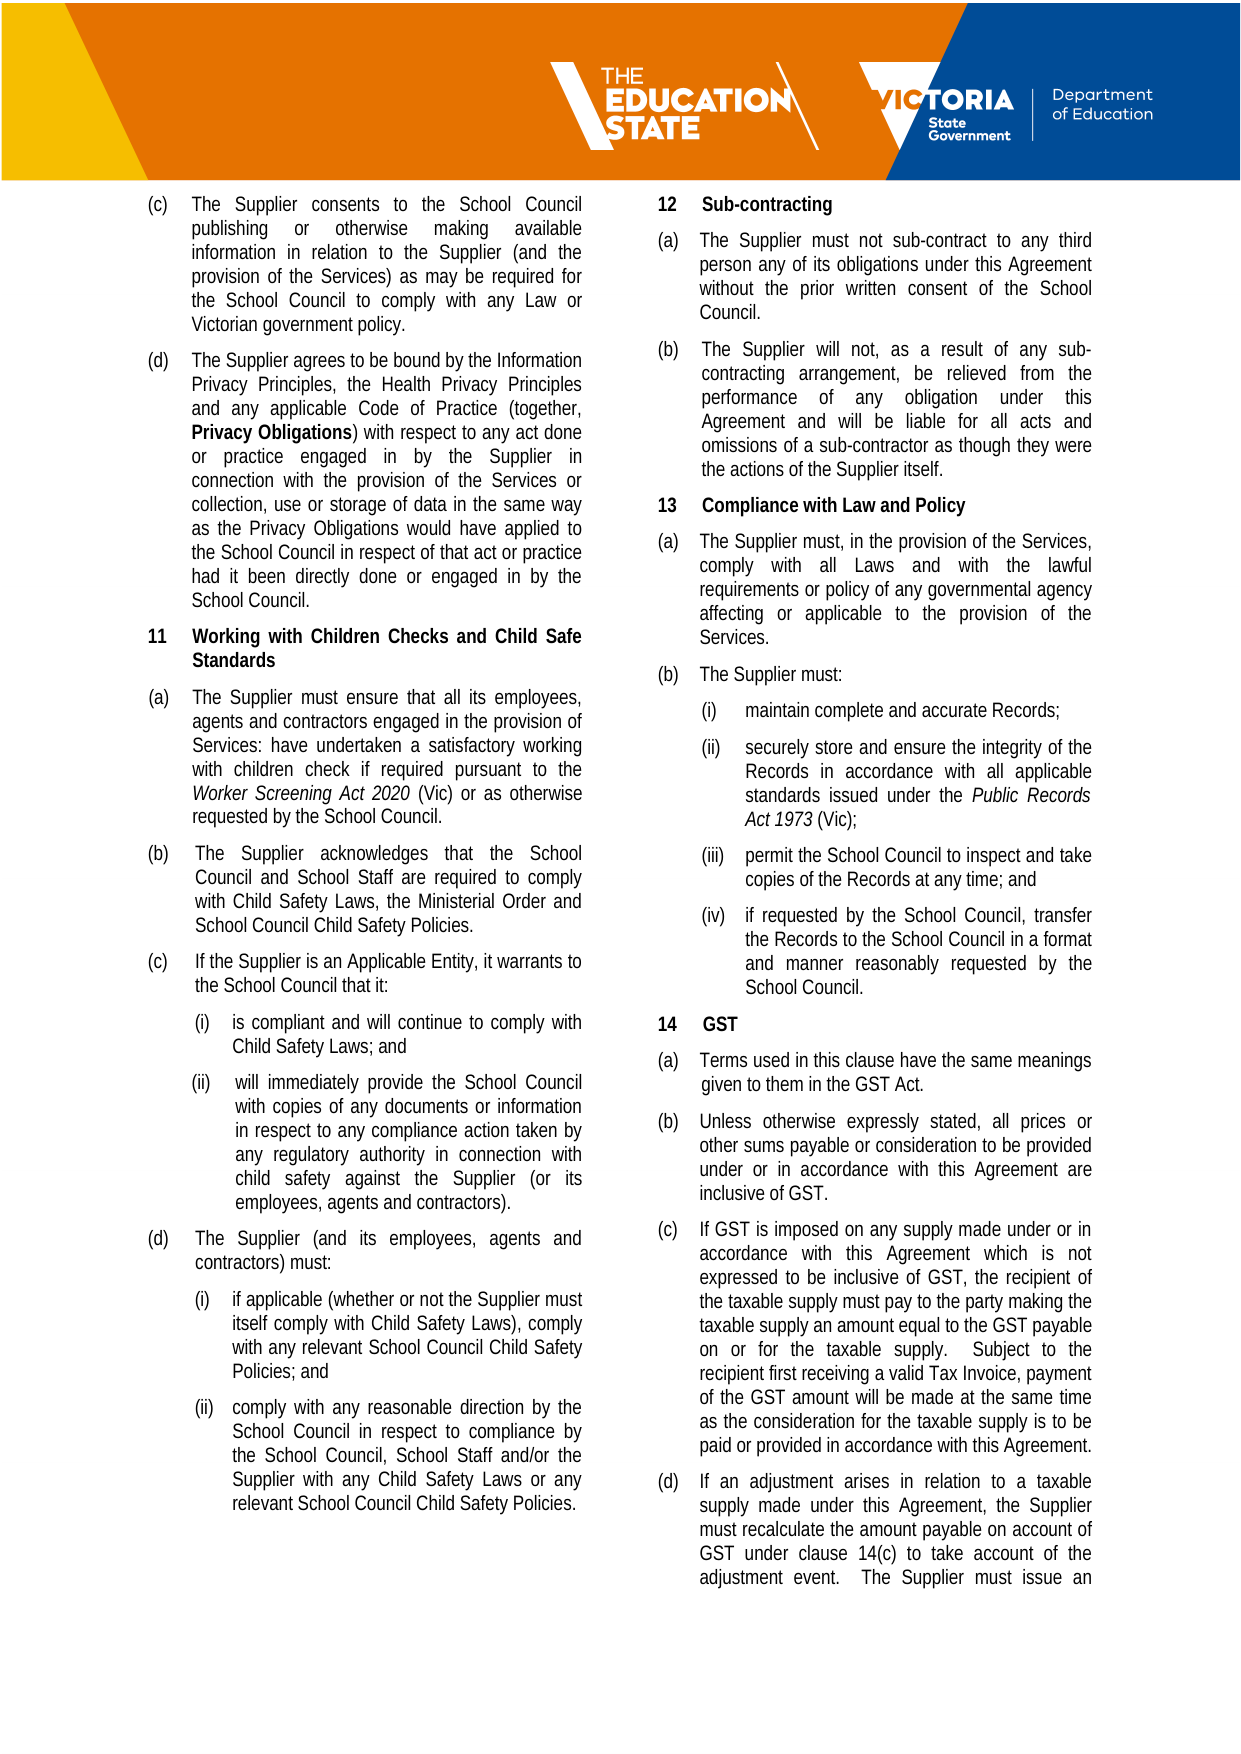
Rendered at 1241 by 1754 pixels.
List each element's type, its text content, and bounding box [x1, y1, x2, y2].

subtitle if requested by the School Council, transfer the Records to the School Council in a format and manner reasonably requested by the School Council. [701, 903, 1092, 999]
subtitle Unless otherwise expressly stated, all prices or other sums payable or consideration to be provided under or in accordance with this Agreement are inclusive of GST. [658, 1109, 1092, 1204]
list Working with Children Checks and Child Safe Standards [148, 624, 583, 672]
subtitle if applicable (whether or not the Supplier must itself comply with Child Safety Laws), comply with any relevant School Council Child Safety Policies; and [194, 1287, 583, 1383]
subtitle is compliant and will continue to comply with Child Safety Laws; and [194, 1010, 583, 1058]
list If the Supplier is an Applicable Entity, it warrants to the School Council that it: [148, 949, 583, 997]
subtitle The Supplier must, in the provision of the Services, comply with all Laws and with the lawful requirements or policy of any governmental agency affecting or applicable to the provision of the Services. [658, 529, 1092, 649]
subtitle comply with any reasonable direction by the School Council in respect to compliance by the School Council, School Staff and/or the Supplier with any Child Safety Laws or any relevant School Council Child Safety Policies. [194, 1395, 583, 1515]
subtitle If GST is imposed on any supply made under or in accordance with this Agreement which is not expressed to be inclusive of GST, the recipient of the taxable supply must pay to the party making the taxable supply an amount equal to the GST payable on or for the taxable supply. Subject to the recipient first receiving a valid Tax Invoice, payment of the GST amount will be made at the same time as the consideration for the taxable supply is to be paid or provided in accordance with this Agreement. [658, 1217, 1092, 1457]
subtitle will immediately provide the School Council with copies of any documents or information in respect to any compliance action taken by any regulatory authority in connection with child safety against the Supplier (or its employees, agents and contractors). [191, 1070, 583, 1214]
list The Supplier must ensure that all its employees, agents and contractors engaged in the provision of Services: have undertaken a satisfactory working with children check if required pursuant to the Worker Screening Act 2020 (Vic) or as otherwise requested by the School Council. [148, 685, 583, 828]
subtitle The Supplier must: [658, 662, 1092, 686]
subtitle The Supplier consents to the School Council publishing or otherwise making available information in relation to the Supplier (and the provision of the Services) as may be required for the School Council to comply with any Law or Victorian government policy. [148, 192, 583, 336]
subtitle permit the School Council to inspect and take copies of the Records at any time; and [701, 843, 1092, 891]
list The Supplier acknowledges that the School Council and School Staff are required to comply with Child Safety Laws, the Ministerial Order and School Council Child Safety Policies. [148, 841, 583, 937]
list The Supplier (and its employees, agents and contractors) must: [148, 1226, 583, 1274]
list Compliance with Law and Policy [658, 493, 1092, 517]
subtitle The Supplier must not sub-contract to any third person any of its obligations under this Agreement without the prior written consent of the School Council. [658, 228, 1092, 324]
picture [1, 3, 1241, 1754]
list GST [658, 1012, 1092, 1036]
subtitle Terms used in this clause have the same meanings given to them in the GST Act. [658, 1048, 1092, 1096]
subtitle The Supplier will not, as a result of any sub-contracting arrangement, be relieved from the performance of any obligation under this Agreement and will be liable for all acts and omissions of a sub-contractor as though they were the actions of the Supplier itself. [658, 337, 1092, 481]
list Sub-contracting [658, 192, 1092, 216]
subtitle securely store and ensure the integrity of the Records in accordance with all applicable standards issued under the Public Records Act 1973 (Vic); [701, 735, 1092, 831]
subtitle maintain complete and accurate Records; [701, 698, 1092, 722]
subtitle The Supplier agrees to be bound by the Information Privacy Principles, the Health Privacy Principles and any applicable Code of Practice (together, Privacy Obligations) with respect to any act done or practice engaged in by the Supplier in connection with the provision of the Services or collection, use or storage of data in the same way as the Privacy Obligations would have applied to the School Council in respect of that act or practice had it been directly done or engaged in by the School Council. [148, 348, 583, 612]
